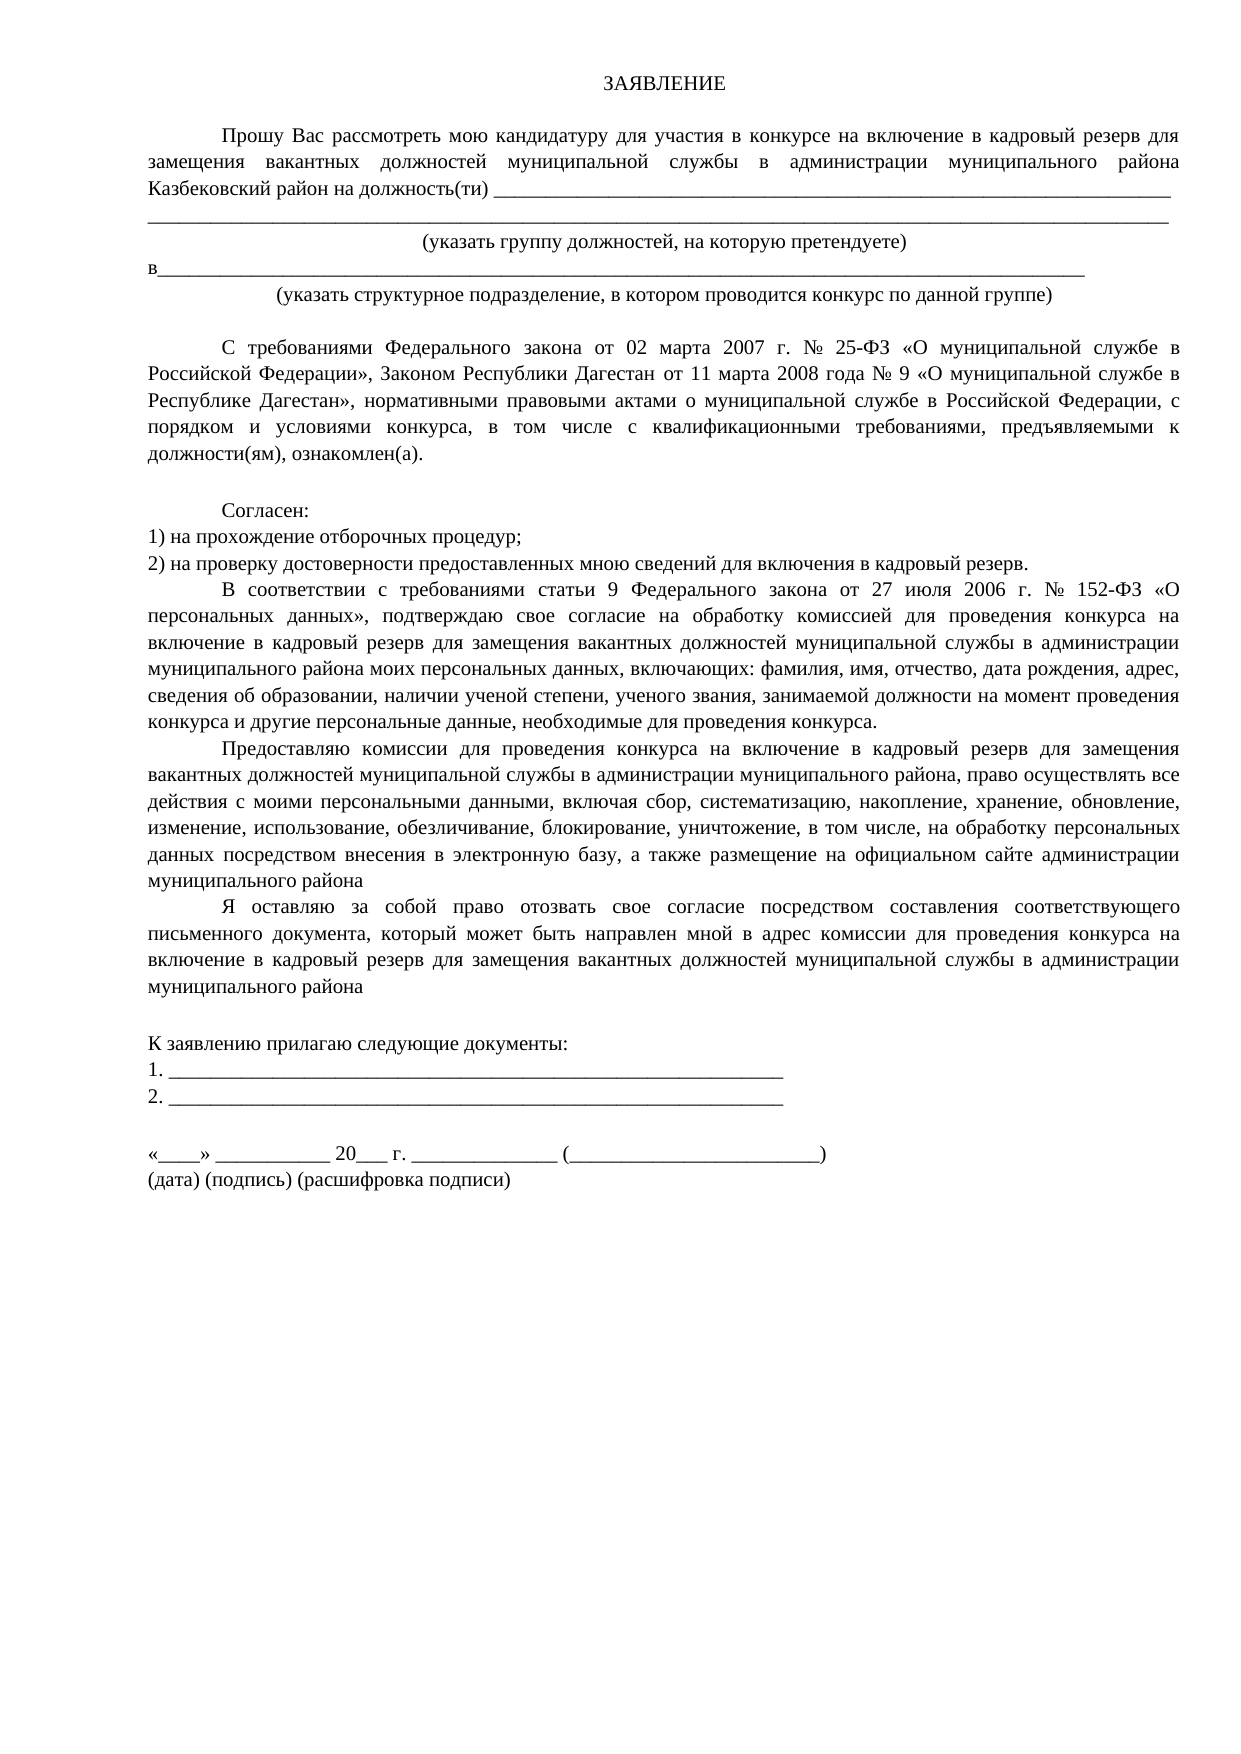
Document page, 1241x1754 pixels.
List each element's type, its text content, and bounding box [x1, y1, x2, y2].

text ЗАЯВЛЕНИЕ [148, 71, 1181, 95]
text __________________________________________________________________________________________________ [148, 202, 1181, 226]
text В соответствии с требованиями статьи 9 Федерального закона от 27 июля 2006 г. № 152-ФЗ «О персональных данных», подтверждаю свое согласие на обработку комиссией для проведения конкурса на включение в кадровый резерв для замещения вакантных должностей муниципальной службы в администрации муниципального района моих персональных данных, включающих: фамилия, имя, отчество, дата рождения, адрес, сведения об образовании, наличии ученой степени, ученого звания, занимаемой должности на момент проведения конкурса и другие персональные данные, необходимые для проведения конкурса. [148, 577, 1181, 733]
text (дата) (подпись) (расшифровка подписи) [148, 1167, 1181, 1191]
text 1. ___________________________________________________________ [148, 1057, 1181, 1081]
text (указать структурное подразделение, в котором проводится конкурс по данной группе) [148, 282, 1181, 306]
text К заявлению прилагаю следующие документы: [148, 1031, 1181, 1055]
text С требованиями Федерального закона от 02 марта 2007 г. № 25-ФЗ «О муниципальной службе в Российской Федерации», Законом Республики Дагестан от 11 марта 2008 года № 9 «О муниципальной службе в Республике Дагестан», нормативными правовыми актами о муниципальной службе в Российской Федерации, с порядком и условиями конкурса, в том числе с квалификационными требованиями, предъявляемыми к должности(ям), ознакомлен(а). [148, 334, 1181, 464]
text (указать группу должностей, на которую претендуете) [148, 229, 1181, 253]
text Прошу Вас рассмотреть мою кандидатуру для участия в конкурсе на включение в кадровый резерв для замещения вакантных должностей муниципальной службы в администрации муниципального района Казбековский район на должность(ти) _________________________________________________________________ [148, 123, 1181, 200]
text 2. ___________________________________________________________ [148, 1084, 1181, 1108]
text «____» ___________ 20___ г. ______________ (________________________) [148, 1141, 1181, 1165]
text 2) на проверку достоверности предоставленных мною сведений для включения в кадровый резерв. [148, 551, 1181, 574]
text Согласен: [148, 498, 1181, 522]
text 1) на прохождение отборочных процедур; [148, 524, 1181, 548]
text Я оставляю за собой право отозвать свое согласие посредством составления соответствующего письменного документа, который может быть направлен мной в адрес комиссии для проведения конкурса на включение в кадровый резерв для замещения вакантных должностей муниципальной службы в администрации муниципального района [148, 894, 1181, 998]
text Предоставляю комиссии для проведения конкурса на включение в кадровый резерв для замещения вакантных должностей муниципальной службы в администрации муниципального района, право осуществлять все действия с моими персональными данными, включая сбор, систематизацию, накопление, хранение, обновление, изменение, использование, обезличивание, блокирование, уничтожение, в том числе, на обработку персональных данных посредством внесения в электронную базу, а также размещение на официальном сайте администрации муниципального района [148, 736, 1181, 892]
text в_________________________________________________________________________________________ [148, 255, 1181, 279]
